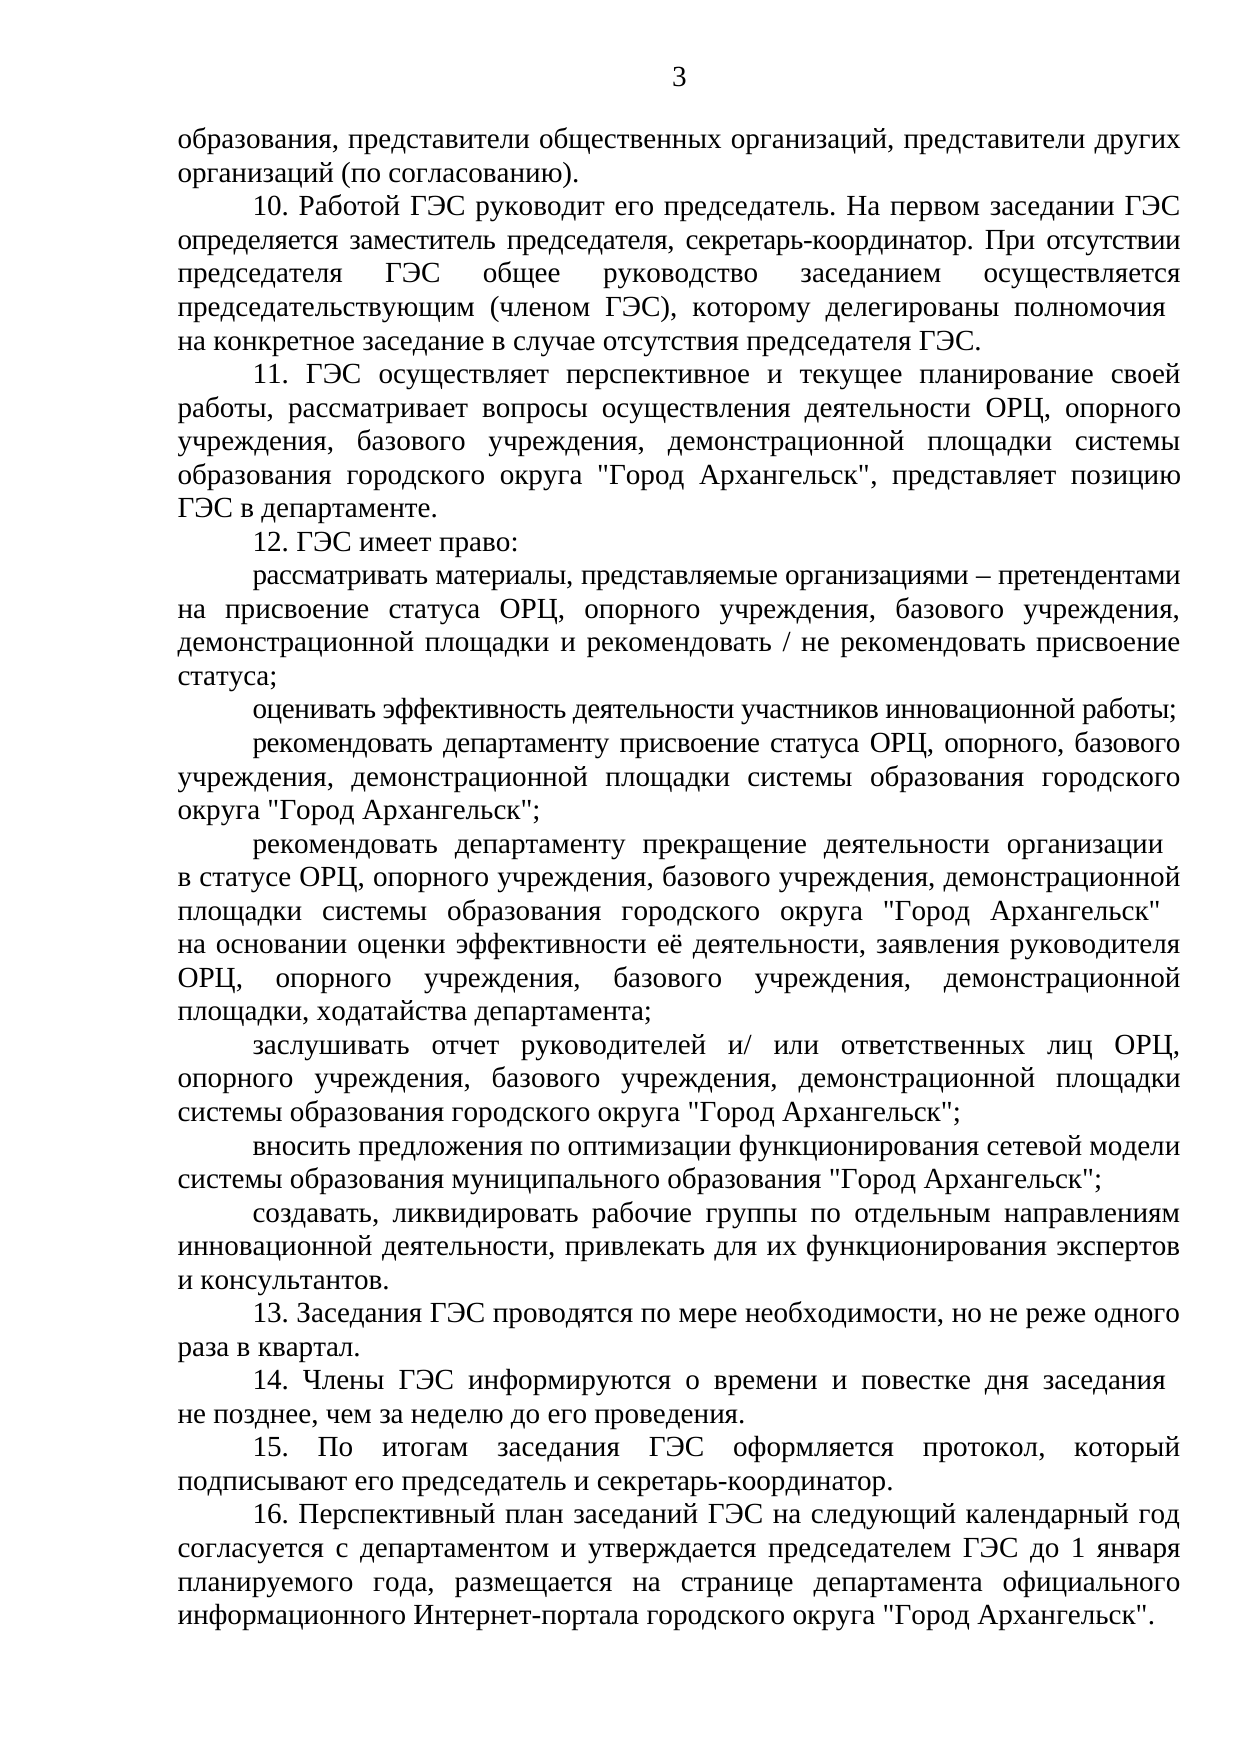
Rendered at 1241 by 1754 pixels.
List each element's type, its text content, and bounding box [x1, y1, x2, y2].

text рекомендовать департаменту прекращение деятельности организации в статусе ОРЦ, опорного учреждения, базового учреждения, демонстрационной площадки системы образования городского округа "Город Архангельск" на основании оценки эффективности её деятельности, заявления руководителя ОРЦ, опорного учреждения, базового учреждения, демонстрационной площадки, ходатайства департамента; [177, 826, 1181, 1027]
text 13. Заседания ГЭС проводятся по мере необходимости, но не реже одного раза в квартал. [177, 1295, 1181, 1362]
text 10. Работой ГЭС руководит его председатель. На первом заседании ГЭС определяется заместитель председателя, секретарь-координатор. При отсутствии председателя ГЭС общее руководство заседанием осуществляется председательствующим (членом ГЭС), которому делегированы полномочия на конкретное заседание в случае отсутствия председателя ГЭС. [177, 188, 1181, 356]
text создавать, ликвидировать рабочие группы по отдельным направлениям инновационной деятельности, привлекать для их функционирования экспертов и консультантов. [177, 1195, 1181, 1295]
text рассматривать материалы, представляемые организациями – претендентами на присвоение статуса ОРЦ, опорного учреждения, базового учреждения, демонстрационной площадки и рекомендовать / не рекомендовать присвоение статуса; [177, 557, 1181, 692]
text оценивать эффективность деятельности участников инновационной работы; [177, 692, 1181, 725]
text 12. ГЭС имеет право: [177, 524, 1181, 557]
text 15. По итогам заседания ГЭС оформляется протокол, который подписывают его председатель и секретарь-координатор. [177, 1429, 1181, 1497]
text 16. Перспективный план заседаний ГЭС на следующий календарный год согласуется с департаментом и утверждается председателем ГЭС до 1 января планируемого года, размещается на странице департамента официального информационного Интернет-портала городского округа "Город Архангельск". [177, 1497, 1181, 1631]
text 11. ГЭС осуществляет перспективное и текущее планирование своей работы, рассматривает вопросы осуществления деятельности ОРЦ, опорного учреждения, базового учреждения, демонстрационной площадки системы образования городского округа "Город Архангельск", представляет позицию ГЭС в департаменте. [177, 356, 1181, 524]
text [177, 121, 1181, 188]
text рекомендовать департаменту присвоение статуса ОРЦ, опорного, базового учреждения, демонстрационной площадки системы образования городского округа "Город Архангельск"; [177, 725, 1181, 826]
text заслушивать отчет руководителей и/ или ответственных лиц ОРЦ, опорного учреждения, базового учреждения, демонстрационной площадки системы образования городского округа "Город Архангельск"; [177, 1027, 1181, 1128]
text вносить предложения по оптимизации функционирования сетевой модели системы образования муниципального образования "Город Архангельск"; [177, 1128, 1181, 1195]
text 14. Члены ГЭС информируются о времени и повестке дня заседания не позднее, чем за неделю до его проведения. [177, 1362, 1181, 1429]
